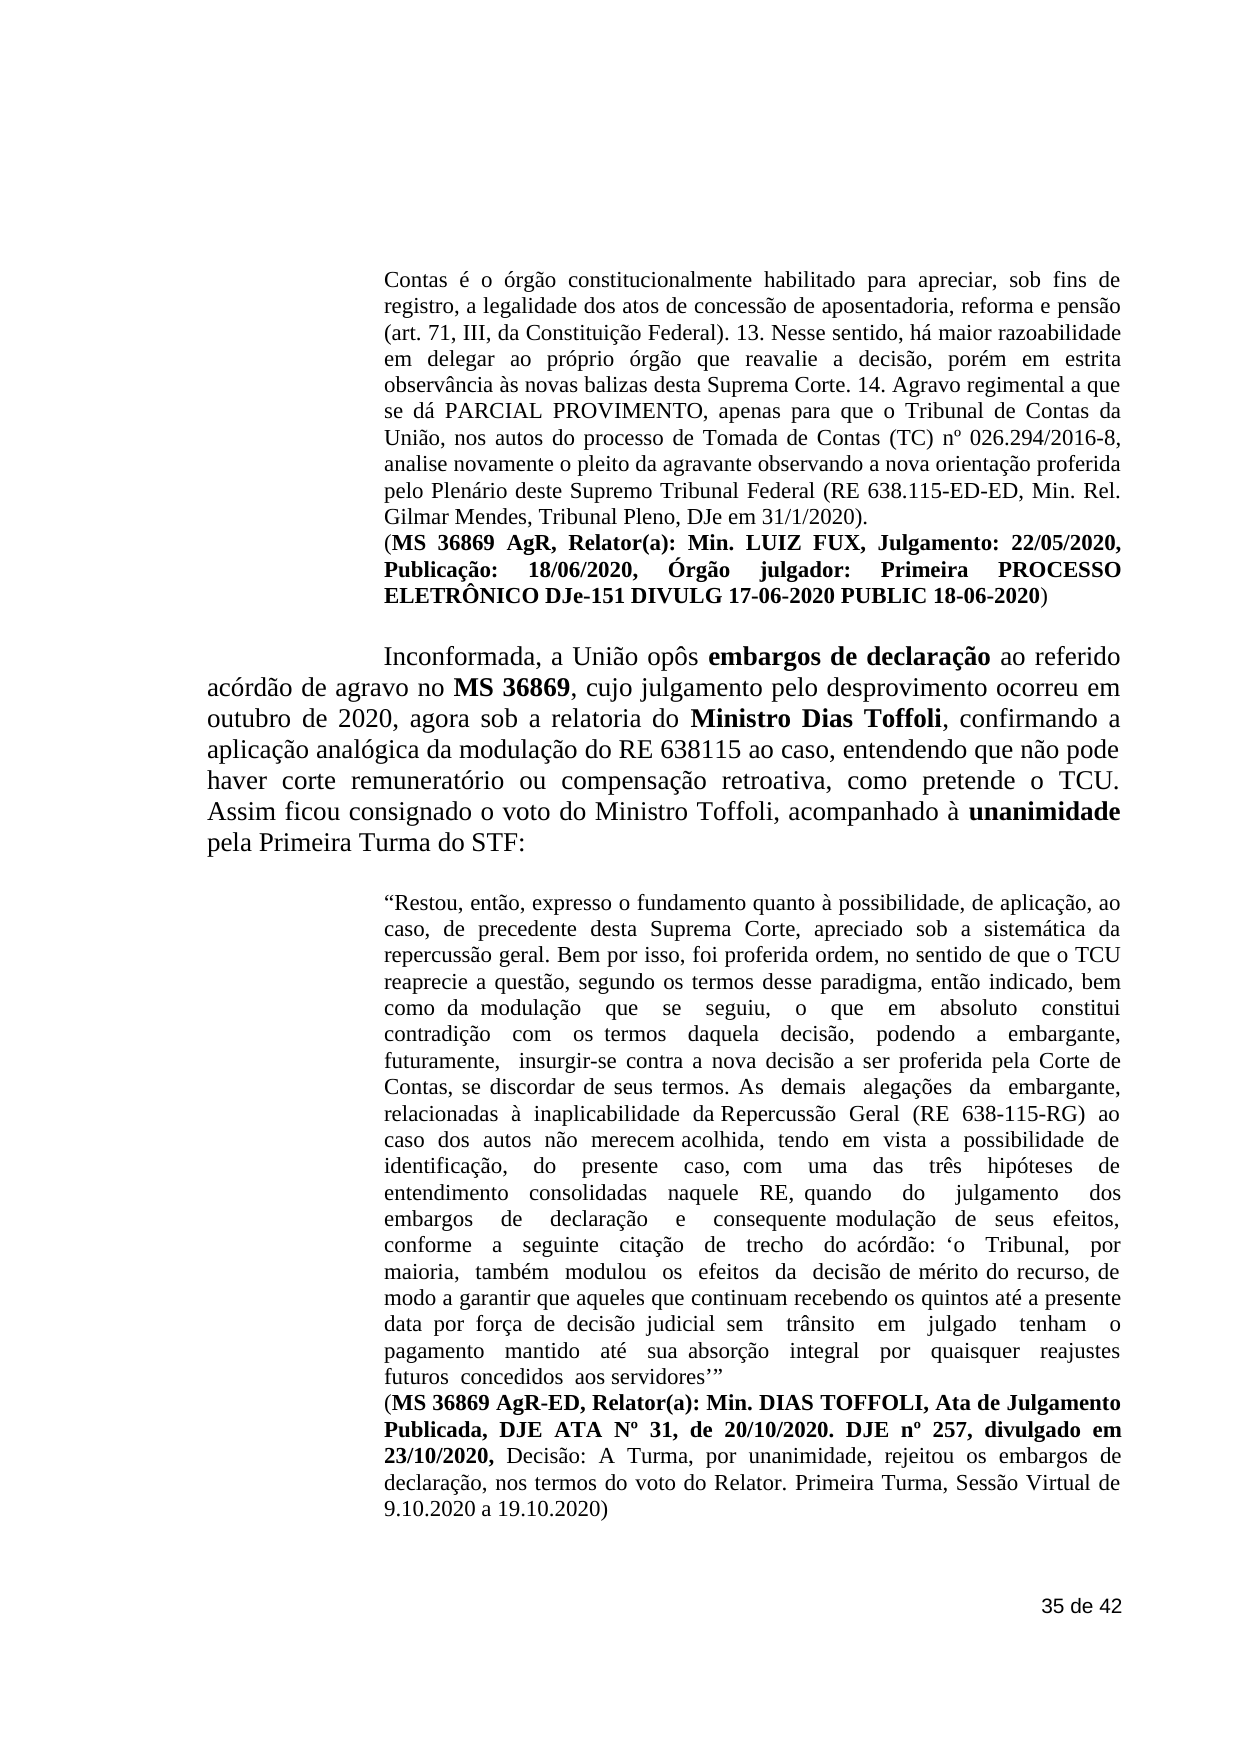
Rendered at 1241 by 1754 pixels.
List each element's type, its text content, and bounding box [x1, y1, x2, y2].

text Inconformada, a União opôs embargos de declaração ao referido acórdão de agravo no MS 36869, cujo julgamento pelo desprovimento ocorreu em outubro de 2020, agora sob a relatoria do Ministro Dias Toffoli, confirmando a aplicação analógica da modulação do RE 638115 ao caso, entendendo que não pode haver corte remuneratório ou compensação retroativa, como pretende o TCU. Assim ficou consignado o voto do Ministro Toffoli, acompanhado à unanimidade pela Primeira Turma do STF: [207, 639, 1121, 858]
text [384, 266, 1122, 529]
text “Restou, então, expresso o fundamento quanto à possibilidade, de aplicação, ao caso, de precedente desta Suprema Corte, apreciado sob a sistemática da repercussão geral. Bem por isso, foi proferida ordem, no sentido de que o TCU reaprecie a questão, segundo os termos desse paradigma, então indicado, bem como da modulação que se seguiu, o que em absoluto constitui contradição com os termos daquela decisão, podendo a embargante, futuramente, insurgir-se contra a nova decisão a ser proferida pela Corte de Contas, se discordar de seus termos. As demais alegações da embargante, relacionadas à inaplicabilidade da Repercussão Geral (RE 638-115-RG) ao caso dos autos não merecem acolhida, tendo em vista a possibilidade de identificação, do presente caso, com uma das três hipóteses de entendimento consolidadas naquele RE, quando do julgamento dos embargos de declaração e consequente modulação de seus efeitos, conforme a seguinte citação de trecho do acórdão: ‘o Tribunal, por maioria, também modulou os efeitos da decisão de mérito do recurso, de modo a garantir que aqueles que continuam recebendo os quintos até a presente data por força de decisão judicial sem trânsito em julgado tenham o pagamento mantido até sua absorção integral por quaisquer reajustes futuros concedidos aos servidores’” [384, 889, 1122, 1389]
text (MS 36869 AgR-ED, Relator(a): Min. DIAS TOFFOLI, Ata de Julgamento Publicada, DJE ATA Nº 31, de 20/10/2020. DJE nº 257, divulgado em 23/10/2020, Decisão: A Turma, por unanimidade, rejeitou os embargos de declaração, nos termos do voto do Relator. Primeira Turma, Sessão Virtual de 9.10.2020 a 19.10.2020) [384, 1389, 1122, 1521]
text (MS 36869 AgR, Relator(a): Min. LUIZ FUX, Julgamento: 22/05/2020, Publicação: 18/06/2020, Órgão julgador: Primeira PROCESSO ELETRÔNICO DJe-151 DIVULG 17-06-2020 PUBLIC 18-06-2020) [384, 529, 1122, 608]
